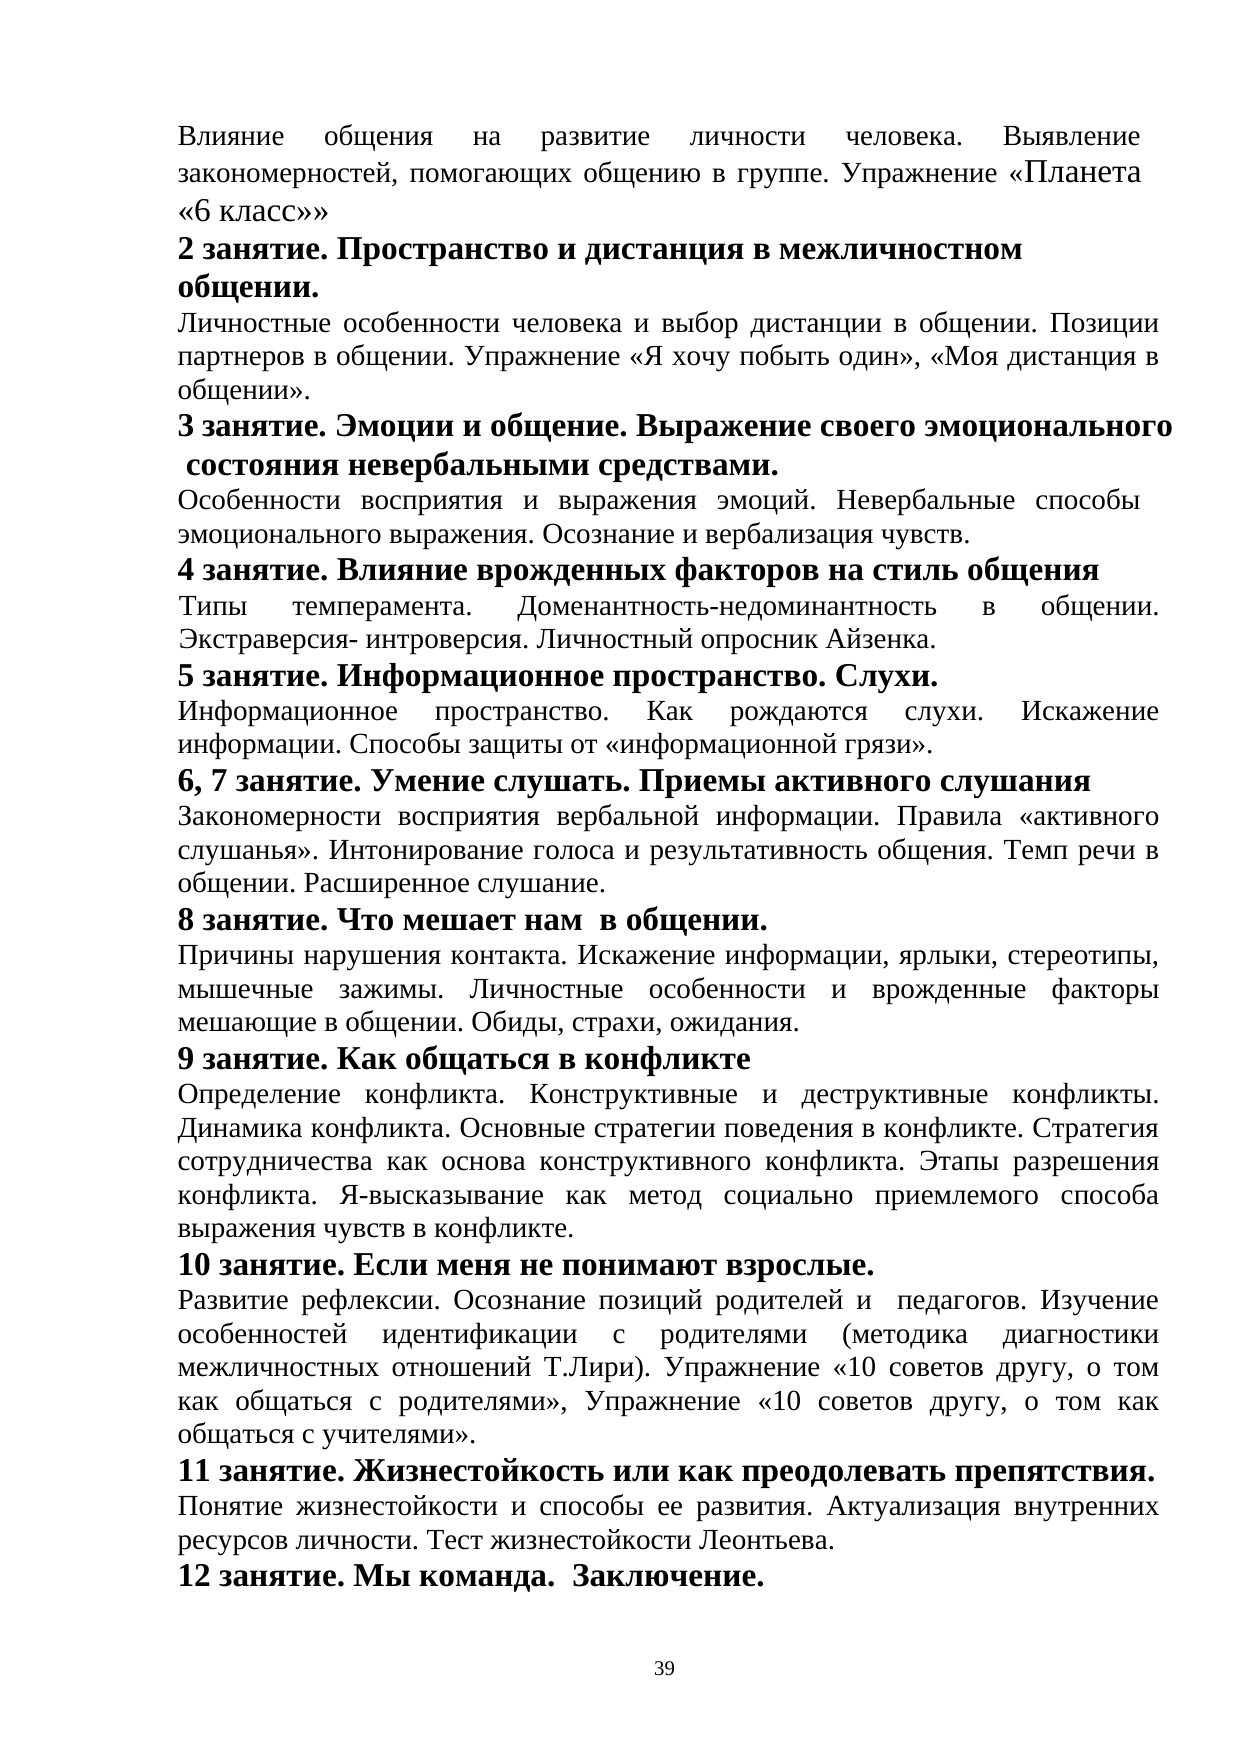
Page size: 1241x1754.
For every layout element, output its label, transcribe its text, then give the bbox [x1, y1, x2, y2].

text Типы темперамента. Доменантность-недоминантность в общении. Экстраверсия- интроверсия. Личностный опросник Айзенка. [179, 588, 1160, 655]
text Определение конфликта. Конструктивные и деструктивные конфликты. Динамика конфликта. Основные стратегии поведения в конфликте. Стратегия сотрудничества как основа конструктивного конфликта. Этапы разрешения конфликта. Я-высказывание как метод социально приемлемого способа выражения чувств в конфликте. [177, 1076, 1160, 1244]
text 8 занятие. Что мешает нам в общении. [177, 899, 1160, 937]
text Закономерности восприятия вербальной информации. Правила «активного слушанья». Интонирование голоса и результативность общения. Темп речи в общении. Расширенное слушание. [177, 798, 1160, 899]
text Развитие рефлексии. Осознание позиций родителей и педагогов. Изучение особенностей идентификации с родителями (методика диагностики межличностных отношений Т.Лири). Упражнение «10 советов другу, о том как общаться с родителями», Упражнение «10 советов другу, о том как общаться с учителями». [177, 1282, 1160, 1450]
text Влияние общения на развитие личности человека. Выявление закономерностей, помогающих общению в группе. Упражнение «Планета «6 класс»» [177, 118, 1141, 228]
text Понятие жизнестойкости и способы ее развития. Актуализация внутренних ресурсов личности. Тест жизнестойкости Леонтьева. [177, 1488, 1160, 1556]
text 9 занятие. Как общаться в конфликте [177, 1038, 1160, 1076]
text 5 занятие. Информационное пространство. Слухи. [177, 655, 1240, 693]
text 10 занятие. Если меня не понимают взрослые. [177, 1244, 1160, 1282]
text 3 занятие. Эмоции и общение. Выражение своего эмоционального [177, 406, 1240, 444]
text 11 занятие. Жизнестойкость или как преодолевать препятствия. [177, 1450, 1160, 1488]
text Информационное пространство. Как рождаются слухи. Искажение информации. Способы защиты от «информационной грязи». [177, 693, 1160, 760]
text общении. [177, 267, 1240, 305]
text Личностные особенности человека и выбор дистанции в общении. Позиции партнеров в общении. Упражнение «Я хочу побыть один», «Моя дистанция в общении». [177, 305, 1160, 406]
text Особенности восприятия и выражения эмоций. Невербальные способы эмоционального выражения. Осознание и вербализация чувств. [177, 482, 1141, 549]
text состояния невербальными средствами. [177, 444, 1240, 482]
text 6, 7 занятие. Умение слушать. Приемы активного слушания [177, 760, 1160, 798]
text Причины нарушения контакта. Искажение информации, ярлыки, стереотипы, мышечные зажимы. Личностные особенности и врожденные факторы мешающие в общении. Обиды, страхи, ожидания. [177, 937, 1160, 1038]
text 2 занятие. Пространство и дистанция в межличностном [177, 228, 1240, 267]
text 12 занятие. Мы команда. Заключение. [177, 1556, 1160, 1594]
text 4 занятие. Влияние врожденных факторов на стиль общения [177, 549, 1240, 588]
